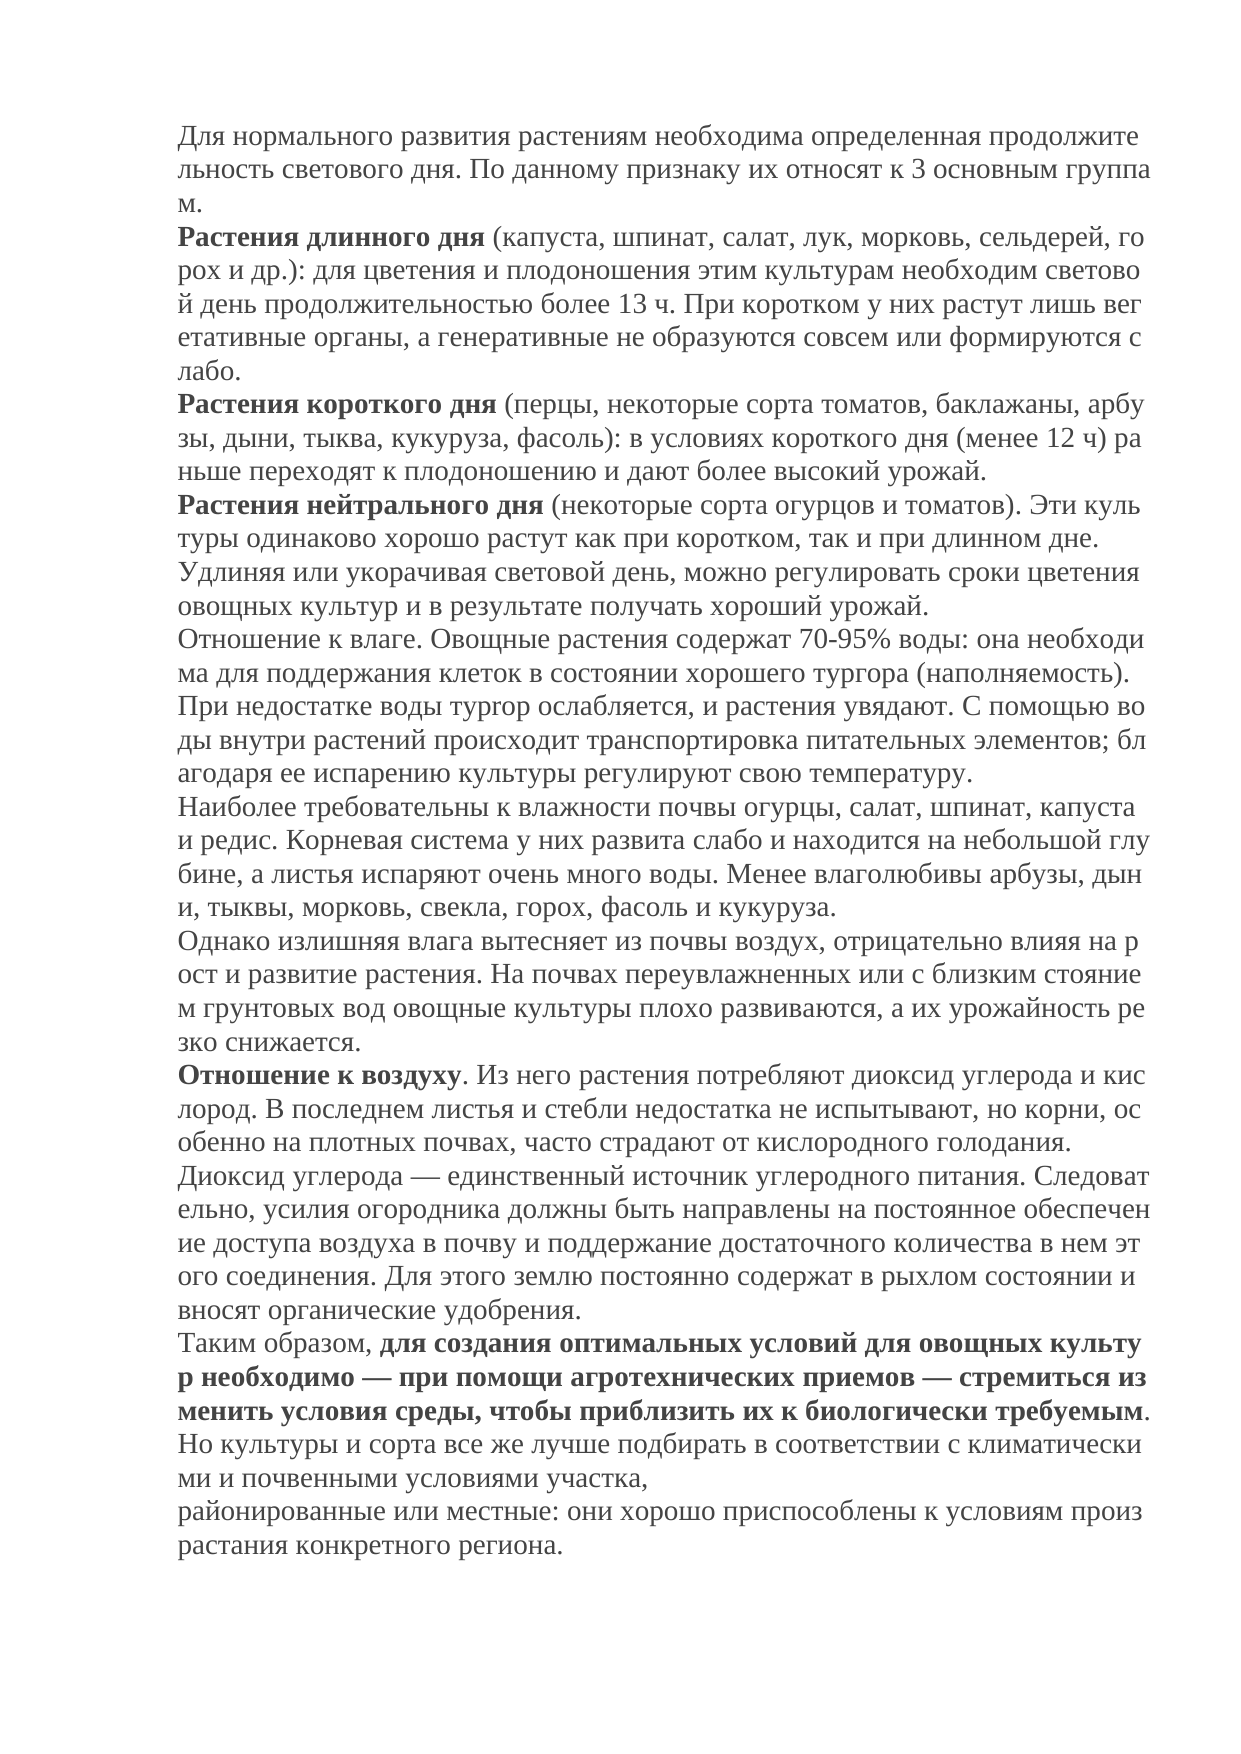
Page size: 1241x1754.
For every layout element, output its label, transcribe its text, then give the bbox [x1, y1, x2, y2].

text Диоксид углерода — единственный источник углеродного питания. Следовательно, усилия огородника должны быть направлены на постоянное обеспечение доступа воздуха в почву и поддержание достаточного количества в нем этого соединения. Для этого землю постоянно содержат в рыхлом состоянии и вносят органические удобрения. [177, 1158, 1152, 1326]
text Отношение к воздуху. Из него растения потребляют диоксид углерода и кислород. В последнем листья и стебли недостатка не испытывают, но корни, особенно на плотных почвах, часто страдают от кислородного голодания. [177, 1057, 1152, 1158]
text Наиболее требовательны к влажности почвы огурцы, салат, шпинат, капуста и редис. Корневая система у них развита слабо и находится на небольшой глубине, а листья испаряют очень много воды. Менее влаголюбивы арбузы, дыни, тыквы, морковь, свекла, горох, фасоль и кукуруза. [177, 789, 1152, 923]
text Растения нейтрального дня (некоторые сорта огурцов и томатов). Эти культуры одинаково хорошо растут как при коротком, так и при длинном дне. [177, 487, 1152, 554]
text Отношение к влаге. Овощные растения содержат 70-95% воды: она необходима для поддержания клеток в состоянии хорошего тургора (наполняемость). При недостатке воды туprop ослабляется, и растения увядают. С помощью воды внутри растений происходит транспортировка питательных элементов; благодаря ее испарению культуры регулируют свою температуру. [177, 621, 1152, 789]
text Однако излишняя влага вытесняет из почвы воздух, отрицательно влияя на рост и развитие растения. На почвах переувлажненных или с близким стоянием грунтовых вод овощные культуры плохо развиваются, а их урожайность резко снижается. [177, 923, 1152, 1057]
text Таким образом, для создания оптимальных условий для овощных культур необходимо — при помощи агротехнических приемов — стремиться изменить условия среды, чтобы приблизить их к биологически требуемым. Но культуры и сорта все же лучше подбирать в соответствии с климатическими и почвенными условиями участка, районированные или местные: они хорошо приспособлены к условиям произрастания конкретного региона. [177, 1326, 1152, 1560]
text Удлиняя или укорачивая световой день, можно регулировать сроки цветения овощных культур и в результате получать хороший урожай. [177, 554, 1152, 621]
text Растения короткого дня (перцы, некоторые сорта томатов, баклажаны, арбузы, дыни, тыква, кукуруза, фасоль): в условиях короткого дня (менее 12 ч) раньше переходят к плодоношению и дают более высокий урожай. [177, 386, 1152, 487]
text Растения длинного дня (капуста, шпинат, салат, лук, морковь, сельдерей, горох и др.): для цветения и плодоношения этим культурам необходим световой день продолжительностью более 13 ч. При коротком у них растут лишь вегетативные органы, а генеративные не образуются совсем или формируются слабо. [177, 219, 1152, 386]
text Для нормального развития растениям необходима определенная продолжительность светового дня. По данному признаку их относят к 3 основным группам. [177, 118, 1152, 219]
